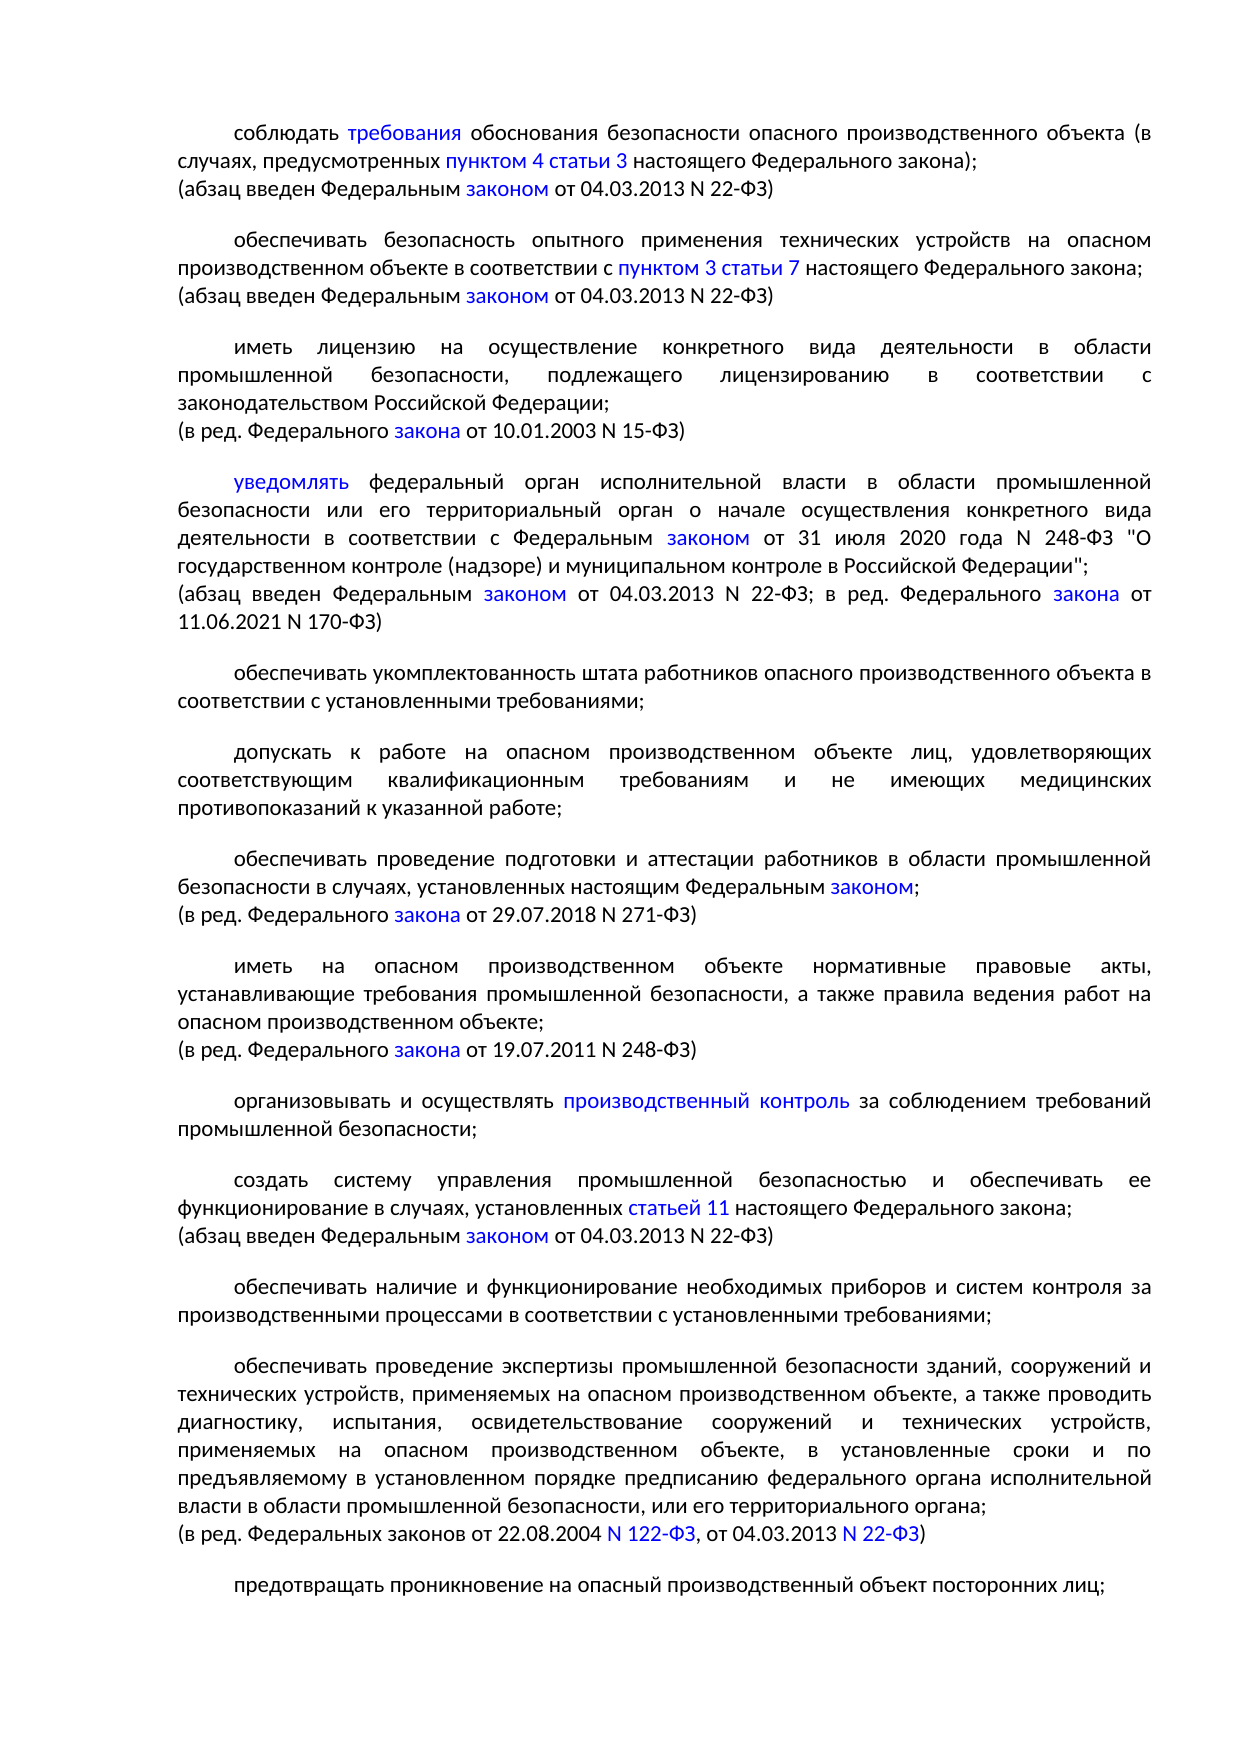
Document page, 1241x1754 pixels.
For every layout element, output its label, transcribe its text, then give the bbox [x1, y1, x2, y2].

text соблюдать требования обоснования безопасности опасного производственного объекта (в случаях, предусмотренных пунктом 4 статьи 3 настоящего Федерального закона); [177, 118, 1152, 174]
text создать систему управления промышленной безопасностью и обеспечивать ее функционирование в случаях, установленных статьей 11 настоящего Федерального закона; [177, 1165, 1152, 1221]
text (абзац введен Федеральным законом от 04.03.2013 N 22-ФЗ; в ред. Федерального закона от 11.06.2021 N 170-ФЗ) [177, 579, 1152, 635]
text иметь лицензию на осуществление конкретного вида деятельности в области промышленной безопасности, подлежащего лицензированию в соответствии с законодательством Российской Федерации; [177, 332, 1152, 416]
text обеспечивать безопасность опытного применения технических устройств на опасном производственном объекте в соответствии с пунктом 3 статьи 7 настоящего Федерального закона; [177, 225, 1152, 281]
text (абзац введен Федеральным законом от 04.03.2013 N 22-ФЗ) [177, 1221, 1152, 1249]
text обеспечивать проведение экспертизы промышленной безопасности зданий, сооружений и технических устройств, применяемых на опасном производственном объекте, а также проводить диагностику, испытания, освидетельствование сооружений и технических устройств, применяемых на опасном производственном объекте, в установленные сроки и по предъявляемому в установленном порядке предписанию федерального органа исполнительной власти в области промышленной безопасности, или его территориального органа; [177, 1351, 1152, 1519]
text (абзац введен Федеральным законом от 04.03.2013 N 22-ФЗ) [177, 281, 1152, 309]
text организовывать и осуществлять производственный контроль за соблюдением требований промышленной безопасности; [177, 1086, 1152, 1142]
text (абзац введен Федеральным законом от 04.03.2013 N 22-ФЗ) [177, 174, 1152, 202]
text уведомлять федеральный орган исполнительной власти в области промышленной безопасности или его территориальный орган о начале осуществления конкретного вида деятельности в соответствии с Федеральным законом от 31 июля 2020 года N 248-ФЗ "О государственном контроле (надзоре) и муниципальном контроле в Российской Федерации"; [177, 467, 1152, 579]
text предотвращать проникновение на опасный производственный объект посторонних лиц; [177, 1570, 1152, 1598]
text обеспечивать наличие и функционирование необходимых приборов и систем контроля за производственными процессами в соответствии с установленными требованиями; [177, 1272, 1152, 1328]
text (в ред. Федеральных законов от 22.08.2004 N 122-ФЗ, от 04.03.2013 N 22-ФЗ) [177, 1519, 1152, 1547]
text (в ред. Федерального закона от 29.07.2018 N 271-ФЗ) [177, 900, 1152, 928]
text (в ред. Федерального закона от 10.01.2003 N 15-ФЗ) [177, 416, 1152, 444]
text иметь на опасном производственном объекте нормативные правовые акты, устанавливающие требования промышленной безопасности, а также правила ведения работ на опасном производственном объекте; [177, 951, 1152, 1035]
text (в ред. Федерального закона от 19.07.2011 N 248-ФЗ) [177, 1035, 1152, 1063]
text допускать к работе на опасном производственном объекте лиц, удовлетворяющих соответствующим квалификационным требованиям и не имеющих медицинских противопоказаний к указанной работе; [177, 737, 1152, 821]
text обеспечивать укомплектованность штата работников опасного производственного объекта в соответствии с установленными требованиями; [177, 658, 1152, 714]
text обеспечивать проведение подготовки и аттестации работников в области промышленной безопасности в случаях, установленных настоящим Федеральным законом; [177, 844, 1152, 900]
